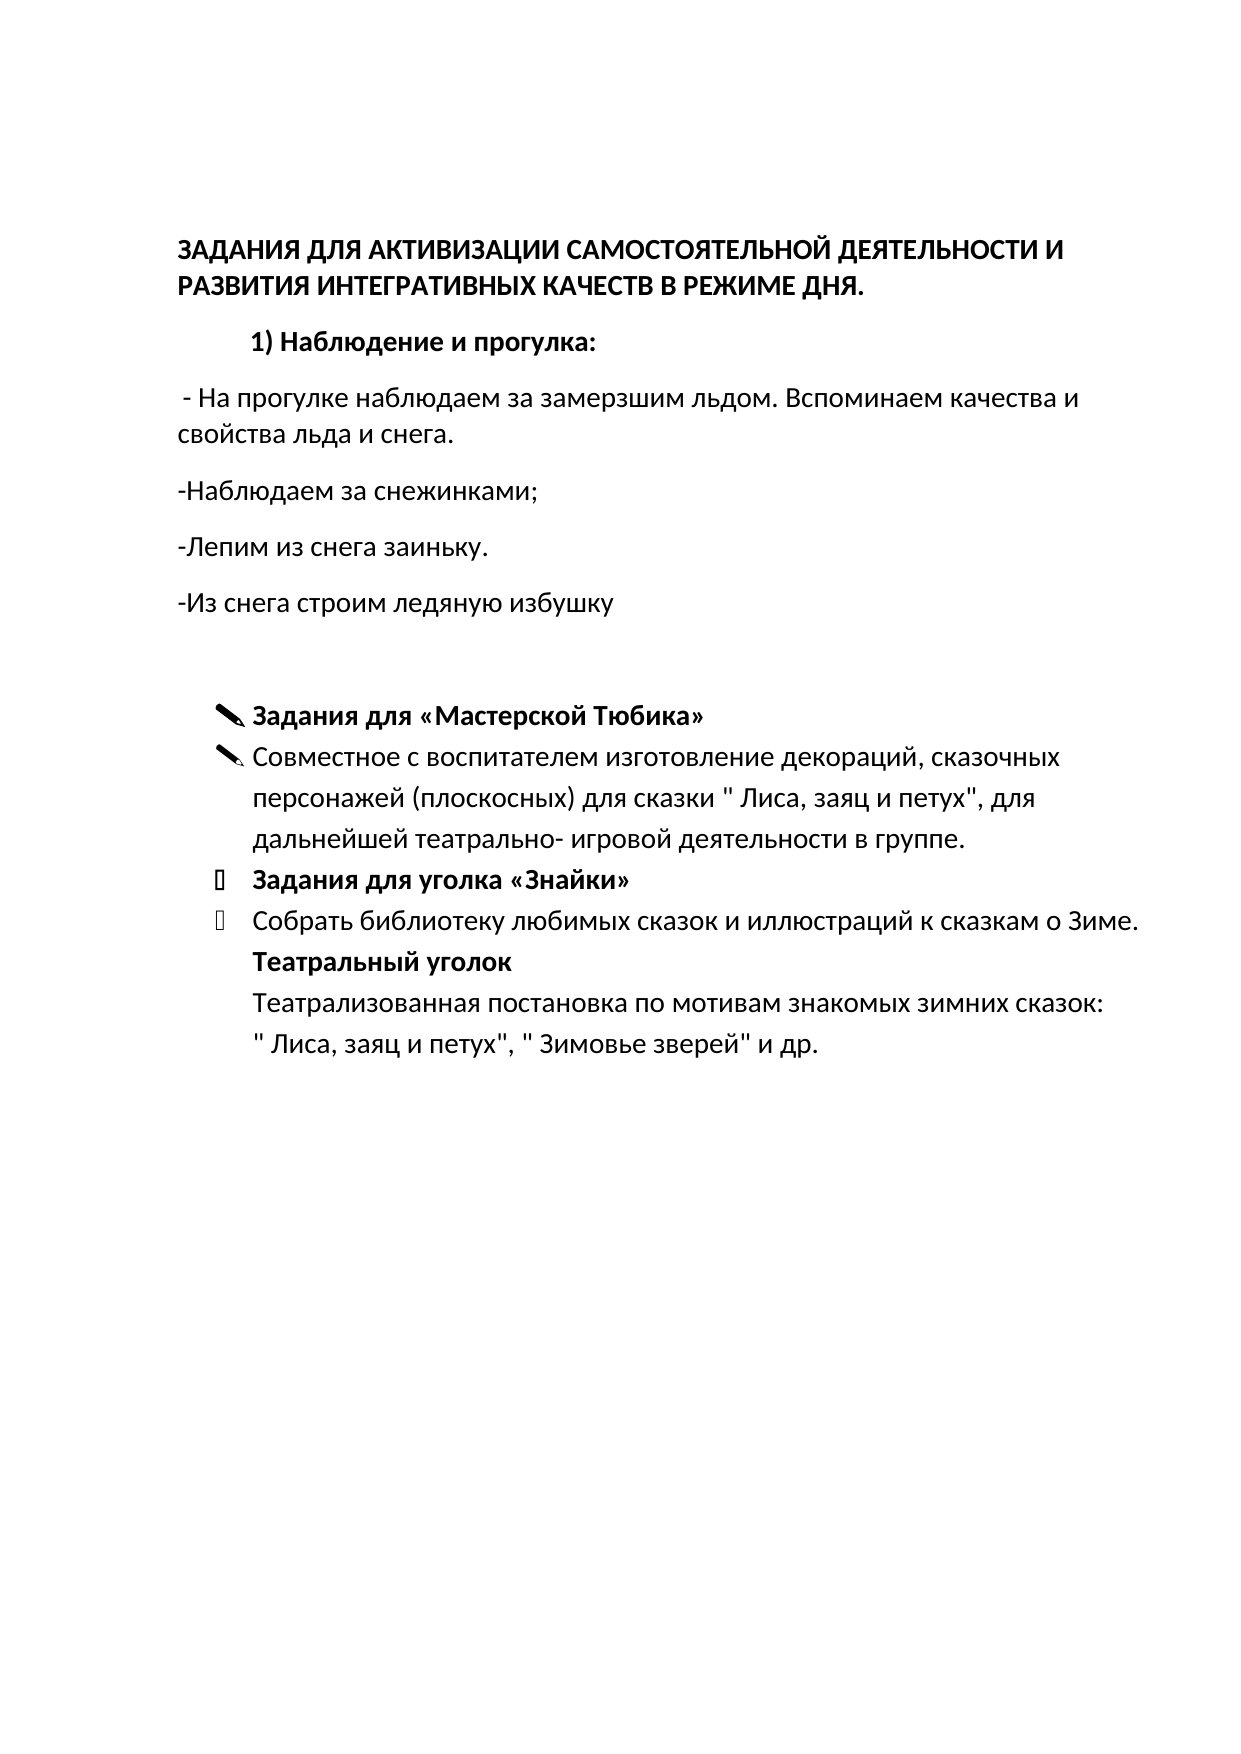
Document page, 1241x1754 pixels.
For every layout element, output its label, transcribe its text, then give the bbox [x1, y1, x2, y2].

list Театральный уголок [252, 943, 1152, 979]
text -Лепим из снега заиньку. [177, 528, 1152, 564]
list Задания для «Мастерской Тюбика» [215, 697, 1152, 733]
text - На прогулке наблюдаем за замерзшим льдом. Вспоминаем качества и свойства льда и снега. [177, 379, 1152, 451]
text -Наблюдаем за снежинками; [177, 472, 1152, 507]
list Задания для уголка «Знайки» [215, 861, 1152, 897]
text 1) Наблюдение и прогулка: [177, 323, 1152, 359]
list Театрализованная постановка по мотивам знакомых зимних сказок: [252, 984, 1152, 1020]
list Совместное с воспитателем изготовление декораций, сказочных персонажей (плоскосных) для сказки " Лиса, заяц и петух", для дальнейшей театрально- игровой деятельности в группе. [215, 738, 1152, 856]
list " Лиса, заяц и петух", " Зимовье зверей" и др. [252, 1025, 1152, 1061]
text -Из снега строим ледяную избушку [177, 584, 1152, 620]
list Собрать библиотеку любимых сказок и иллюстраций к сказкам о Зиме. [215, 902, 1152, 938]
text ЗАДАНИЯ ДЛЯ АКТИВИЗАЦИИ САМОСТОЯТЕЛЬНОЙ ДЕЯТЕЛЬНОСТИ И РАЗВИТИЯ ИНТЕГРАТИВНЫХ КАЧЕСТВ В РЕЖИМЕ ДНЯ. [177, 231, 1152, 302]
